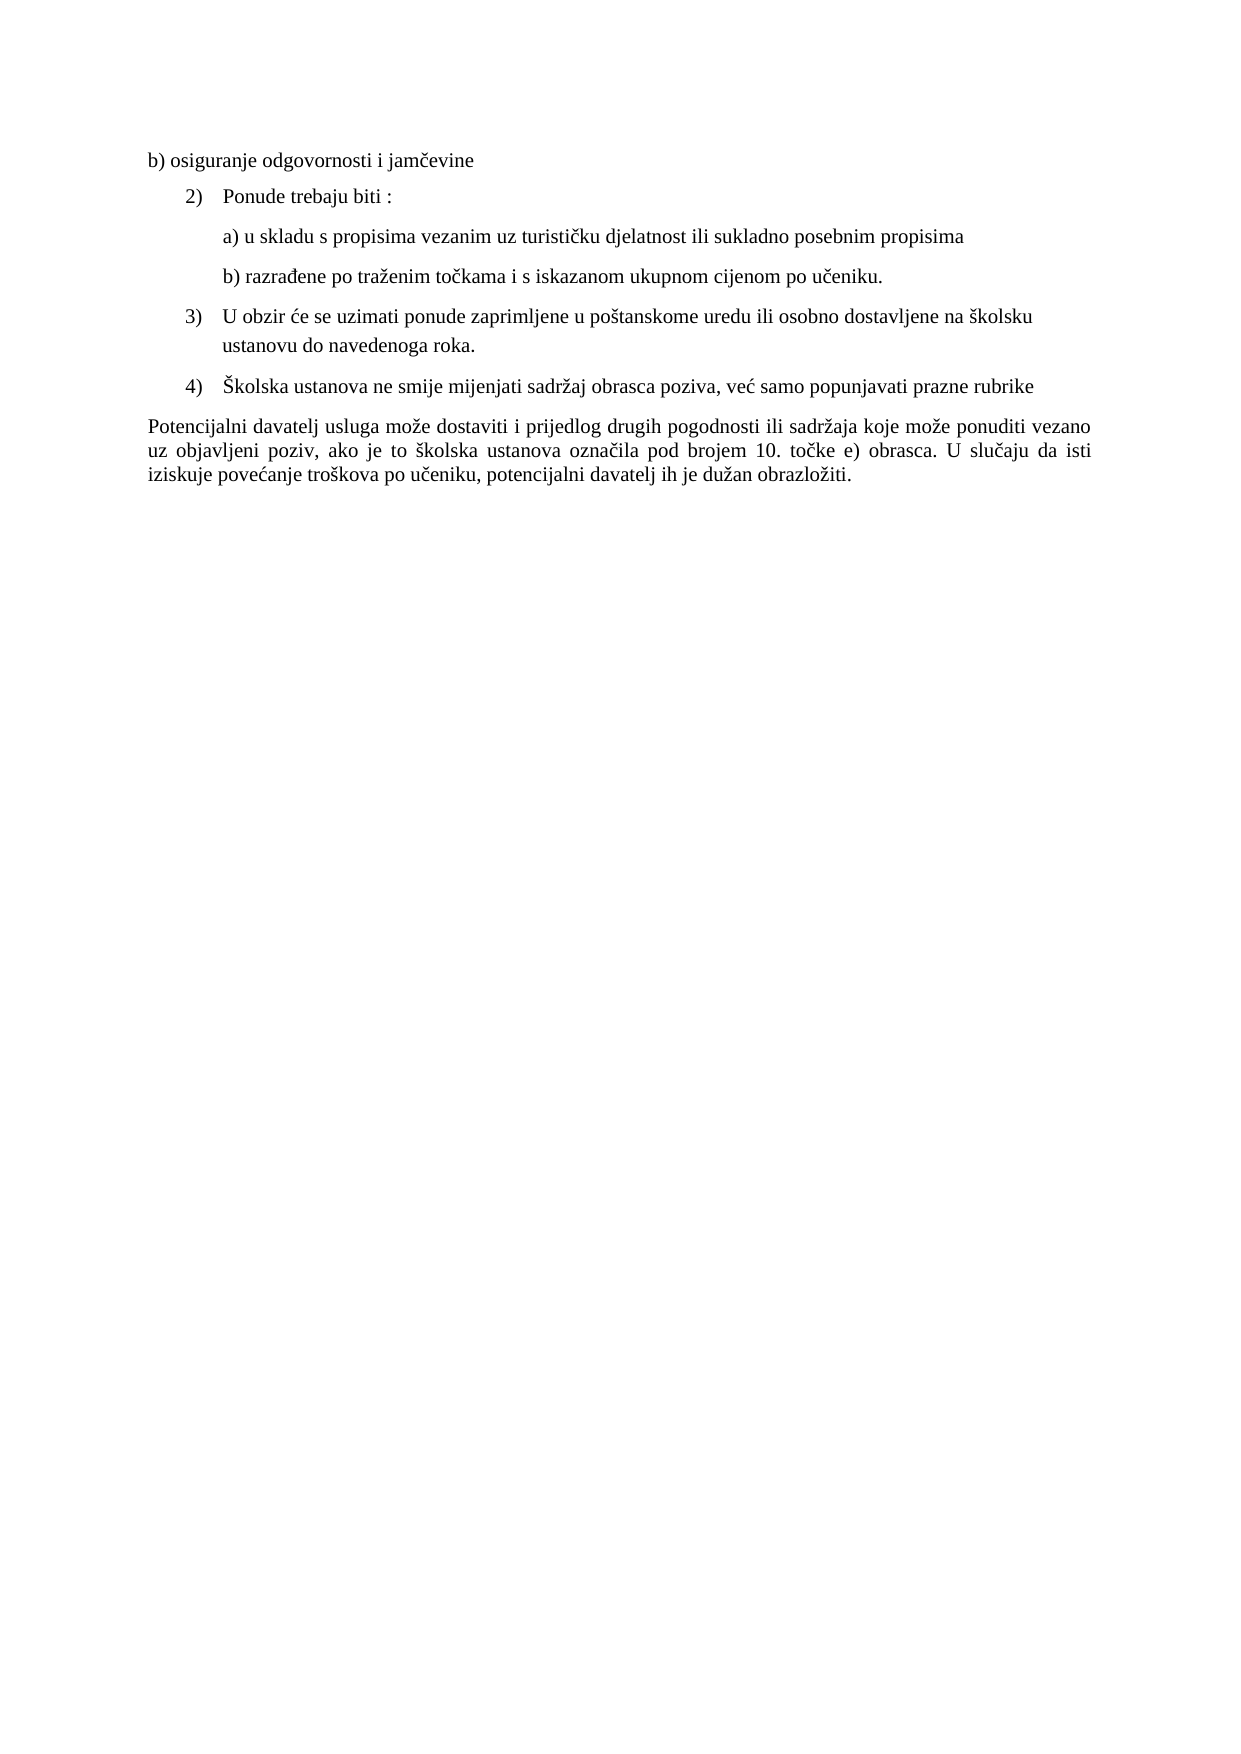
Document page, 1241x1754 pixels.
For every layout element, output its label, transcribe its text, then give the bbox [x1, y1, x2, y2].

list Školska ustanova ne smije mijenjati sadržaj obrasca poziva, već samo popunjavati prazne rubrike [185, 374, 1093, 398]
list U obzir će se uzimati ponude zaprimljene u poštanskome uredu ili osobno dostavljene na školsku ustanovu do navedenoga roka. [185, 304, 1093, 358]
list Ponude trebaju biti : [185, 184, 1093, 208]
list b) razrađene po traženim točkama i s iskazanom ukupnom cijenom po učeniku. [223, 264, 1093, 288]
text Potencijalni davatelj usluga može dostaviti i prijedlog drugih pogodnosti ili sadržaja koje može ponuditi vezano uz objavljeni poziv, ako je to školska ustanova označila pod brojem 10. točke e) obrasca. U slučaju da isti iziskuje povećanje troškova po učeniku, potencijalni davatelj ih je dužan obrazložiti. [148, 414, 1093, 486]
list a) u skladu s propisima vezanim uz turističku djelatnost ili sukladno posebnim propisima [223, 224, 1093, 248]
text b) osiguranje odgovornosti i jamčevine [148, 148, 1093, 172]
